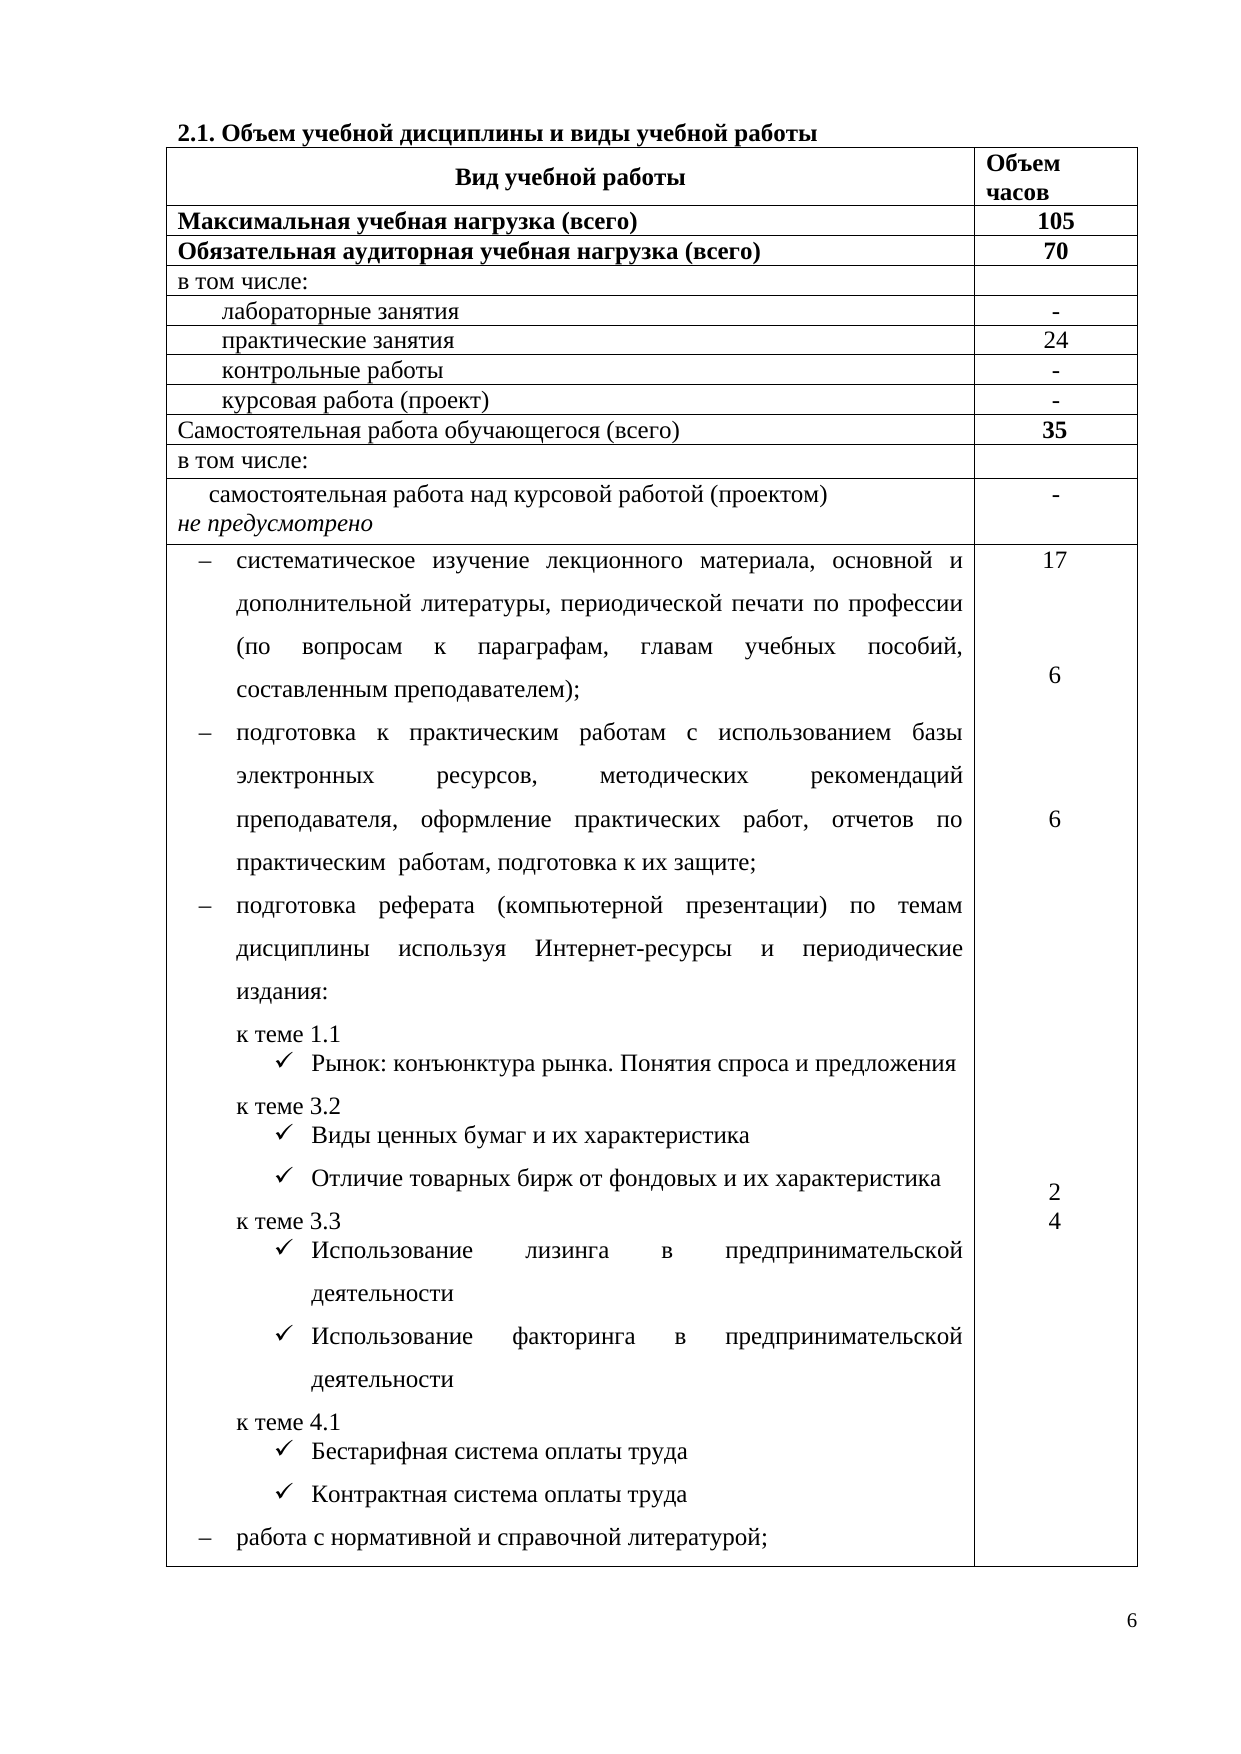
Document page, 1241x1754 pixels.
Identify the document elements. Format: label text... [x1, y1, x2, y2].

table_cell - [975, 479, 1137, 544]
table_cell 35 [975, 415, 1137, 444]
table_cell Самостоятельная работа обучающегося (всего) [167, 415, 974, 444]
table_cell контрольные работы [167, 355, 974, 384]
table_cell - [975, 355, 1137, 384]
table_cell 105 [975, 206, 1137, 235]
table_cell [975, 266, 1137, 295]
table_cell лабораторные занятия [167, 296, 974, 324]
table_cell - [975, 296, 1137, 324]
table_cell [975, 445, 1137, 478]
table_cell 17 6 6 2 4 [975, 545, 1137, 1566]
text 2.1. Объем учебной дисциплины и виды учебной работы [177, 118, 1156, 147]
table_header Вид учебной работы [167, 148, 974, 205]
table_header Объем часов [975, 148, 1137, 205]
table_cell 70 [975, 236, 1137, 265]
table_cell курсовая работа (проект) [167, 385, 974, 414]
table_cell Максимальная учебная нагрузка (всего) [167, 206, 974, 235]
table_cell самостоятельная работа над курсовой работой (проектом) не предусмотрено [167, 479, 974, 544]
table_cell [167, 545, 974, 1566]
table_cell в том числе: [167, 266, 974, 295]
table_cell практические занятия [167, 326, 974, 354]
table_cell 24 [975, 326, 1137, 354]
table_cell - [975, 385, 1137, 414]
table_cell Обязательная аудиторная учебная нагрузка (всего) [167, 236, 974, 265]
table_cell в том числе: [167, 445, 974, 478]
